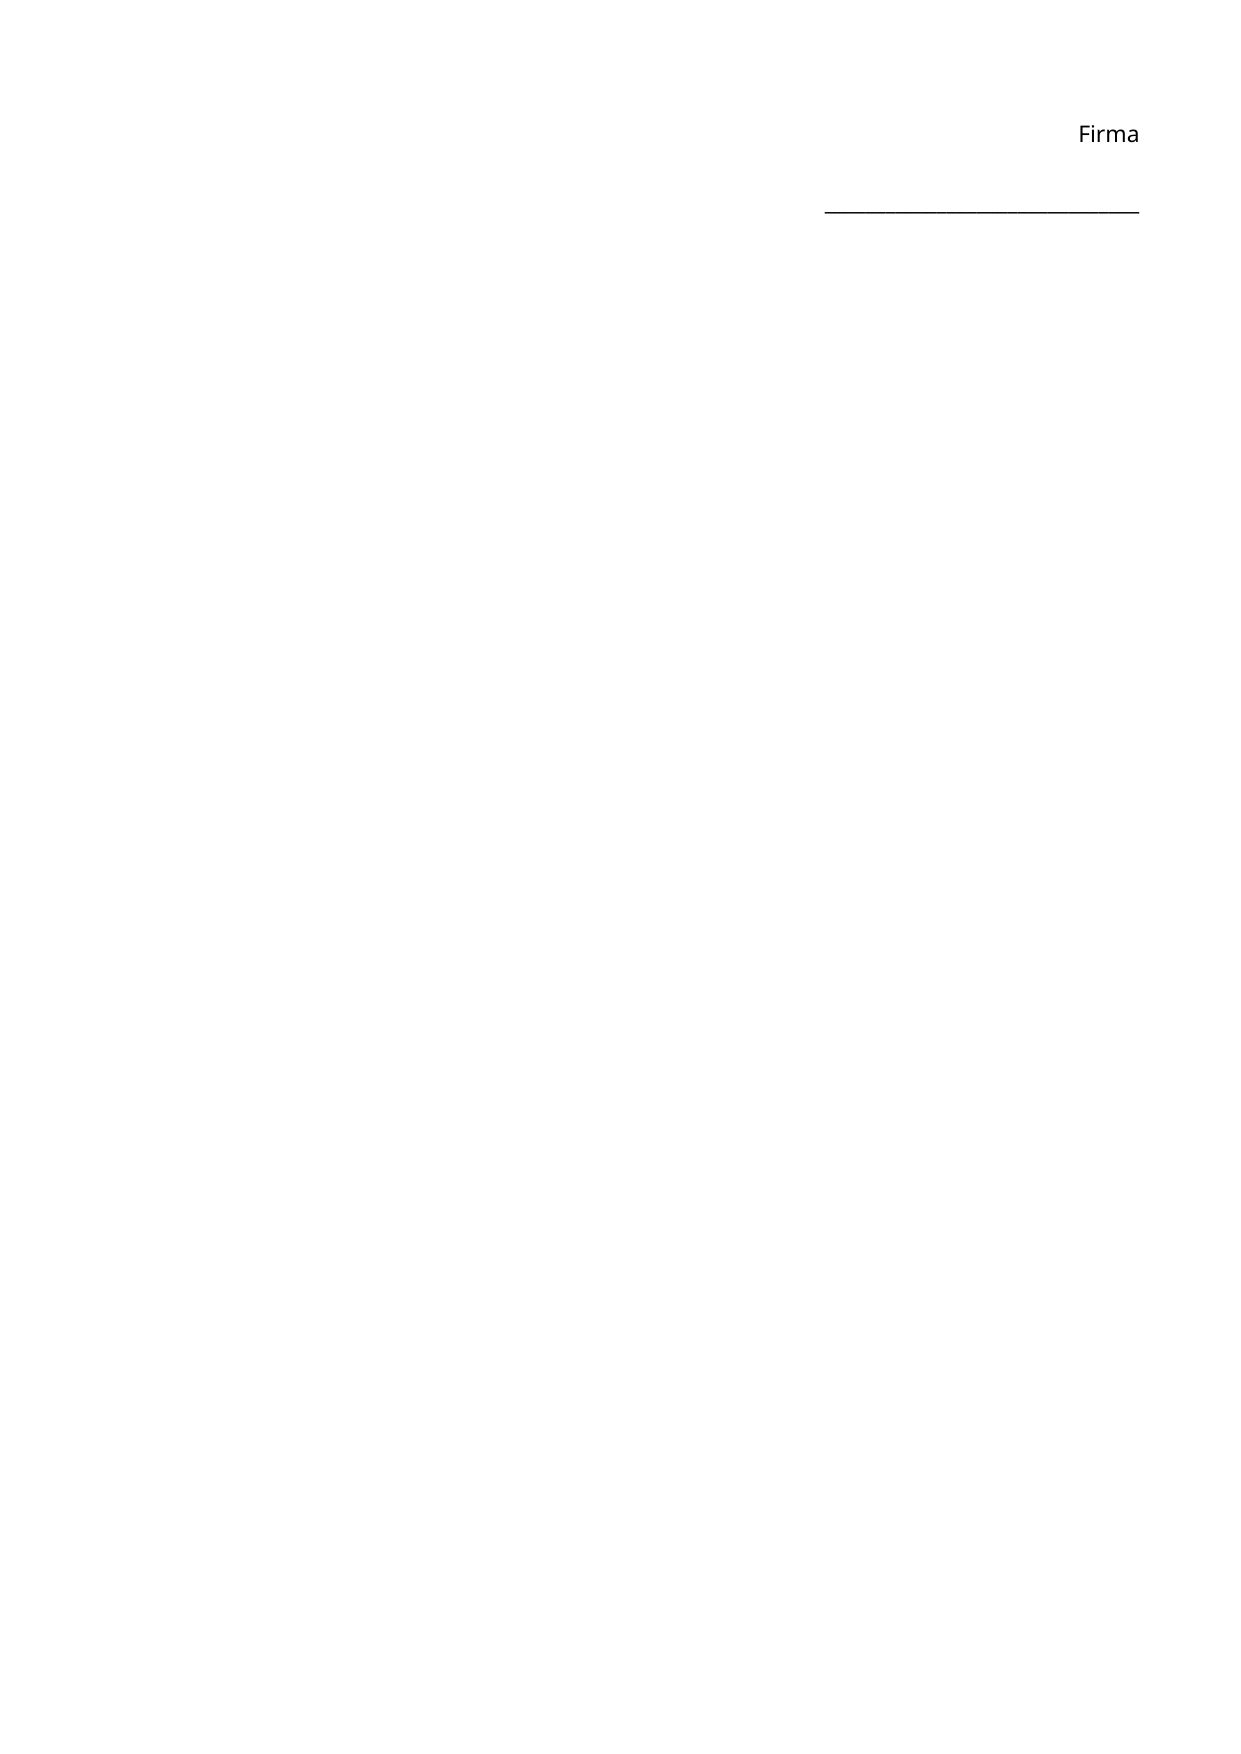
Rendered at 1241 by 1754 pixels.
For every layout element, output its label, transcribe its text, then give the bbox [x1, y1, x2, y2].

text _______________________________ [100, 186, 1140, 217]
text Firma [100, 118, 1140, 149]
